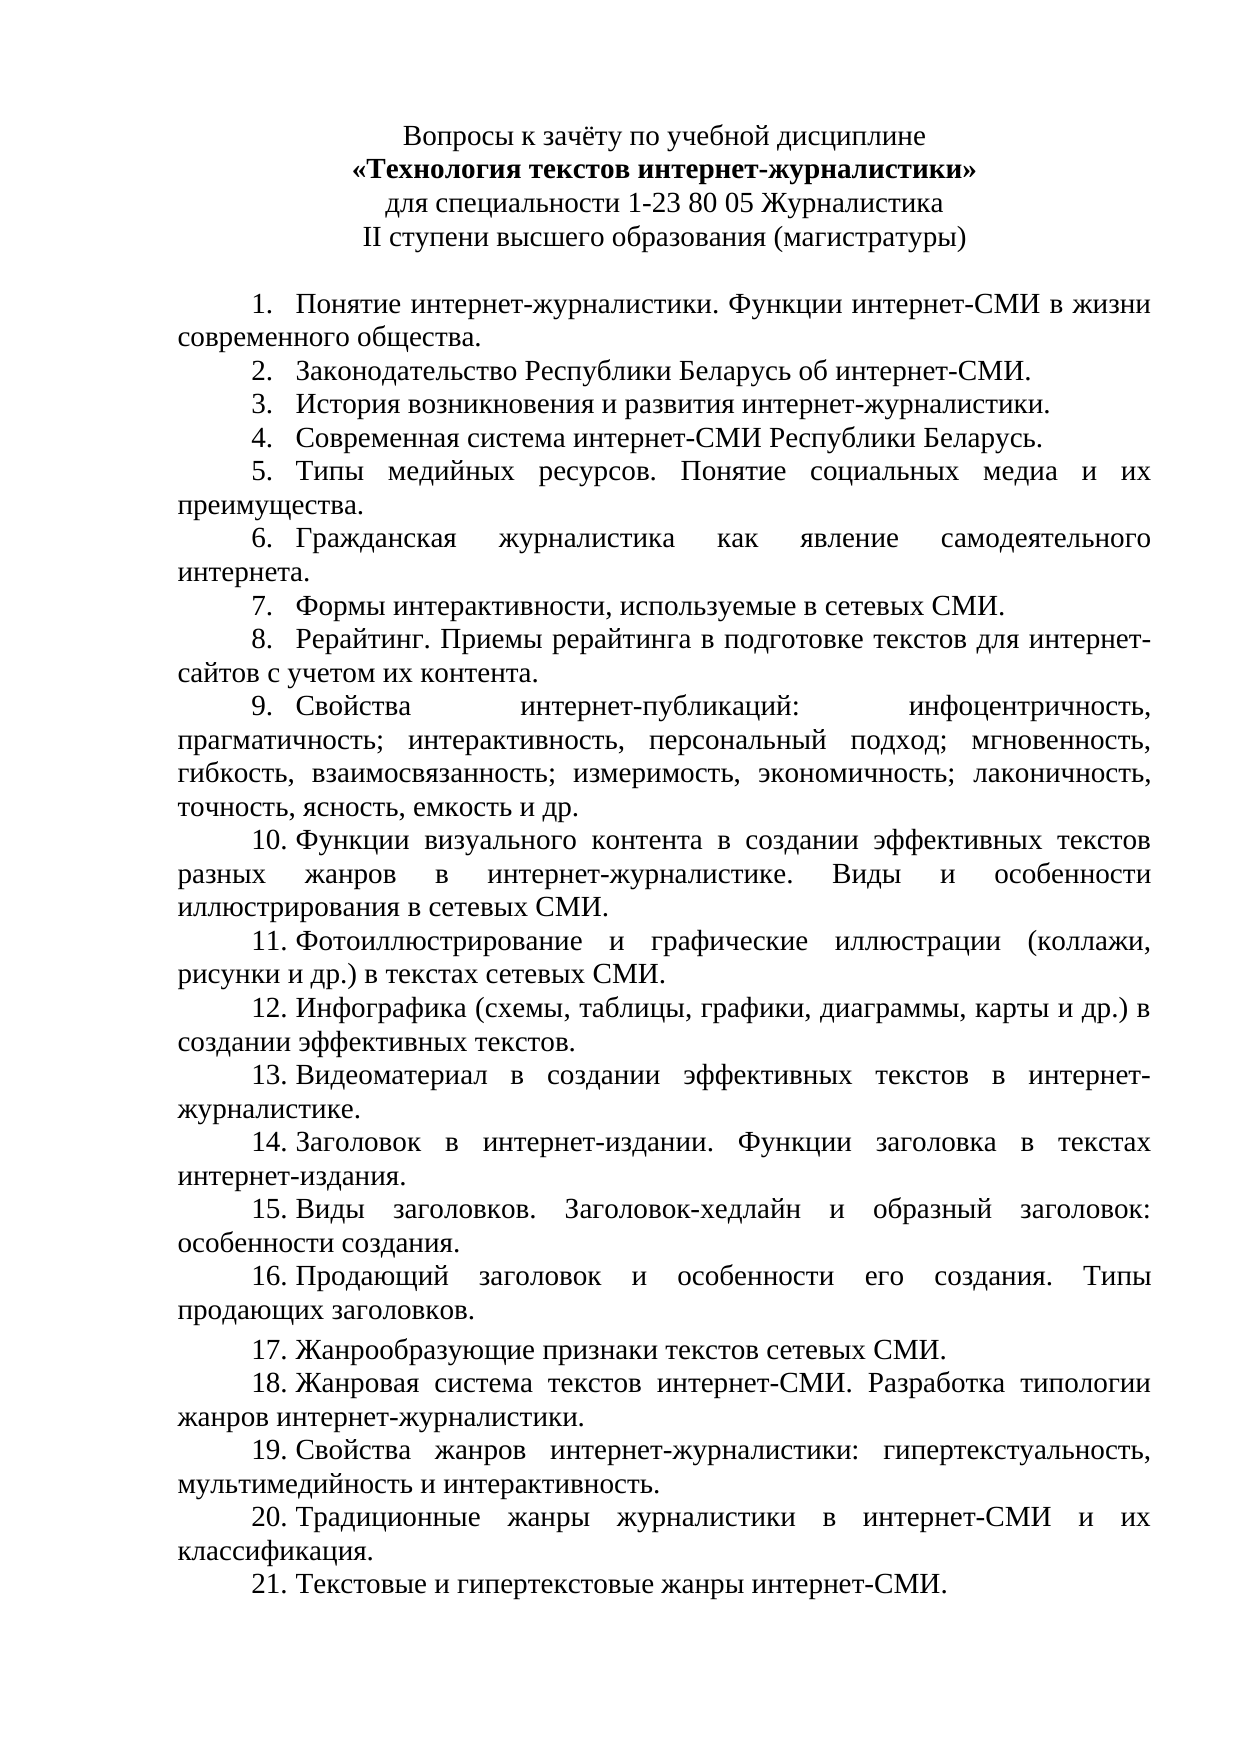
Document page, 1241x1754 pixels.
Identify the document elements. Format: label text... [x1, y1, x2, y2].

list Текстовые и гипертекстовые жанры интернет-СМИ. [177, 1567, 1152, 1600]
list Гражданская журналистика как явление самодеятельного интернета. [177, 521, 1152, 588]
text Вопросы к зачёту по учебной дисциплине [177, 118, 1152, 152]
list Свойства жанров интернет-журналистики: гипертекстуальность, мультимедийность и интерактивность. [177, 1432, 1152, 1499]
text «Технология текстов интернет-журналистики» [177, 152, 1152, 185]
list Типы медийных ресурсов. Понятие социальных медиа и их преимущества. [177, 453, 1152, 521]
list Понятие интернет-журналистики. Функции интернет-СМИ в жизни современного общества. [177, 286, 1152, 353]
list Рерайтинг. Приемы рерайтинга в подготовке текстов для интернет-сайтов с учетом их контента. [177, 621, 1152, 688]
list Законодательство Республики Беларусь об интернет-СМИ. [177, 353, 1152, 386]
list Формы интерактивности, используемые в сетевых СМИ. [177, 588, 1152, 621]
list Традиционные жанры журналистики в интернет-СМИ и их классификация. [177, 1499, 1152, 1567]
list Функции визуального контента в создании эффективных текстов разных жанров в интернет-журналистике. Виды и особенности иллюстрирования в сетевых СМИ. [177, 822, 1152, 923]
list Свойства интернет-публикаций: инфоцентричность, прагматичность; интерактивность, персональный подход; мгновенность, гибкость, взаимосвязанность; измеримость, экономичность; лаконичность, точность, ясность, емкость и др. [177, 688, 1152, 822]
text для специальности 1-23 80 05 Журналистика [177, 185, 1152, 219]
list Видеоматериал в создании эффективных текстов в интернет-журналистике. [177, 1057, 1152, 1124]
list Продающий заголовок и особенности его создания. Типы продающих заголовков. [177, 1258, 1152, 1326]
text ІI ступени высшего образования (магистратуры) [177, 219, 1152, 252]
list История возникновения и развития интернет-журналистики. [177, 386, 1152, 420]
list Инфографика (схемы, таблицы, графики, диаграммы, карты и др.) в создании эффективных текстов. [177, 990, 1152, 1057]
list Заголовок в интернет-издании. Функции заголовка в текстах интернет-издания. [177, 1124, 1152, 1191]
list Жанровая система текстов интернет-СМИ. Разработка типологии жанров интернет-журналистики. [177, 1365, 1152, 1432]
list Жанрообразующие признаки текстов сетевых СМИ. [177, 1332, 1152, 1365]
list Виды заголовков. Заголовок-хедлайн и образный заголовок: особенности создания. [177, 1191, 1152, 1258]
list Современная система интернет-СМИ Республики Беларусь. [177, 420, 1152, 453]
list Фотоиллюстрирование и графические иллюстрации (коллажи, рисунки и др.) в текстах сетевых СМИ. [177, 923, 1152, 990]
